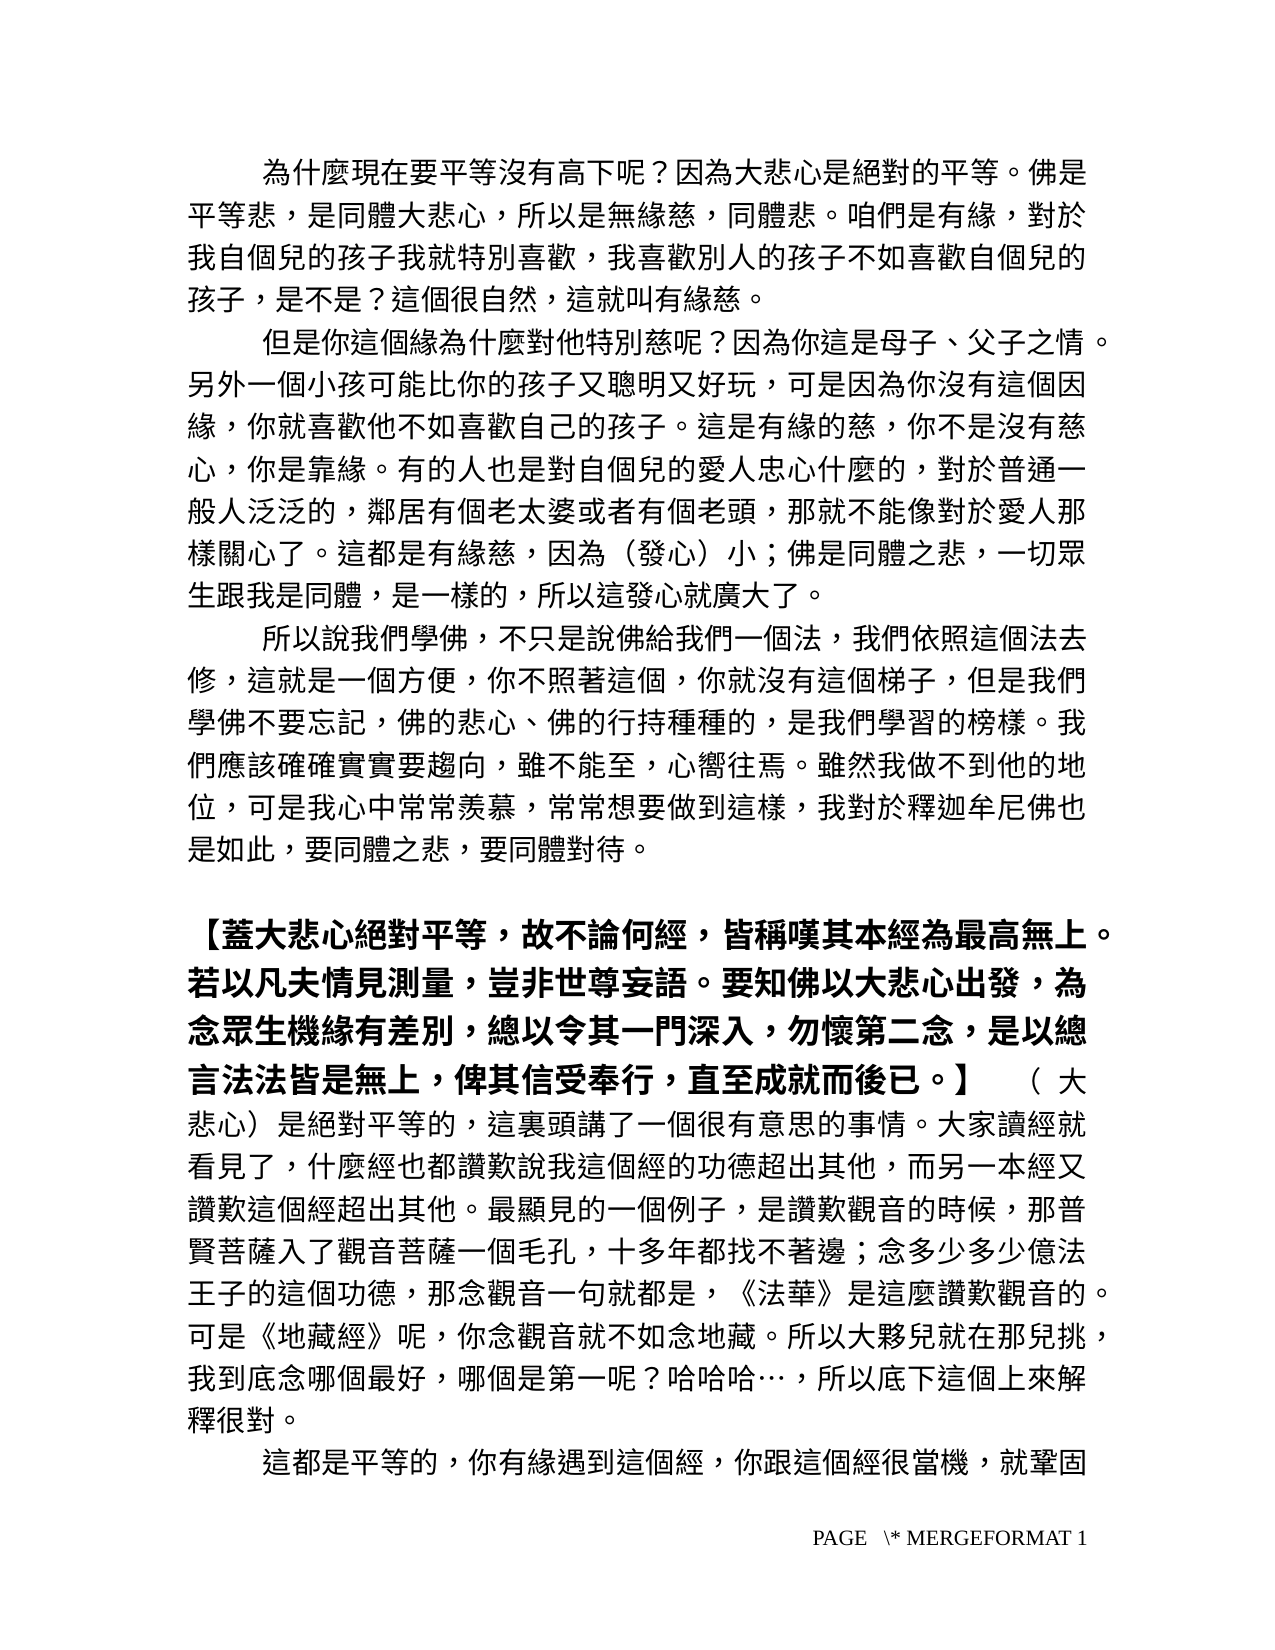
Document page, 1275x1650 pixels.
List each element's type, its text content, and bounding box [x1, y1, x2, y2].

text 【蓋大悲心絕對平等，故不論何經，皆稱嘆其本經為最高無上。若以凡夫情見測量，豈非世尊妄語。要知佛以大悲心出發，為念眾生機緣有差別，總以令其一門深入，勿懷第二念，是以總言法法皆是無上，俾其信受奉行，直至成就而後已。】 （大悲心）是絕對平等的，這裏頭講了一個很有意思的事情。大家讀經就看見了，什麼經也都讚歎說我這個經的功德超出其他，而另一本經又讚歎這個經超出其他。最顯見的一個例子，是讚歎觀音的時候，那普賢菩薩入了觀音菩薩一個毛孔，十多年都找不著邊；念多少多少億法王子的這個功德，那念觀音一句就都是，《法華》是這麼讚歎觀音的。可是《地藏經》呢，你念觀音就不如念地藏。所以大夥兒就在那兒挑，我到底念哪個最好，哪個是第一呢？哈哈哈…，所以底下這個上來解釋很對。 [187, 909, 1087, 1440]
text 為什麼現在要平等沒有高下呢？因為大悲心是絕對的平等。佛是平等悲，是同體大悲心，所以是無緣慈，同體悲。咱們是有緣，對於我自個兒的孩子我就特別喜歡，我喜歡別人的孩子不如喜歡自個兒的孩子，是不是？這個很自然，這就叫有緣慈。 [187, 150, 1087, 319]
text 所以說我們學佛，不只是說佛給我們一個法，我們依照這個法去修，這就是一個方便，你不照著這個，你就沒有這個梯子，但是我們學佛不要忘記，佛的悲心、佛的行持種種的，是我們學習的榜樣。我們應該確確實實要趨向，雖不能至，心嚮往焉。雖然我做不到他的地位，可是我心中常常羨慕，常常想要做到這樣，我對於釋迦牟尼佛也是如此，要同體之悲，要同體對待。 [187, 615, 1087, 869]
text 但是你這個緣為什麼對他特別慈呢？因為你這是母子、父子之情。另外一個小孩可能比你的孩子又聰明又好玩，可是因為你沒有這個因緣，你就喜歡他不如喜歡自己的孩子。這是有緣的慈，你不是沒有慈心，你是靠緣。有的人也是對自個兒的愛人忠心什麼的，對於普通一般人泛泛的，鄰居有個老太婆或者有個老頭，那就不能像對於愛人那樣關心了。這都是有緣慈，因為（發心）小；佛是同體之悲，一切眾生跟我是同體，是一樣的，所以這發心就廣大了。 [187, 319, 1087, 615]
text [187, 1440, 1087, 1482]
